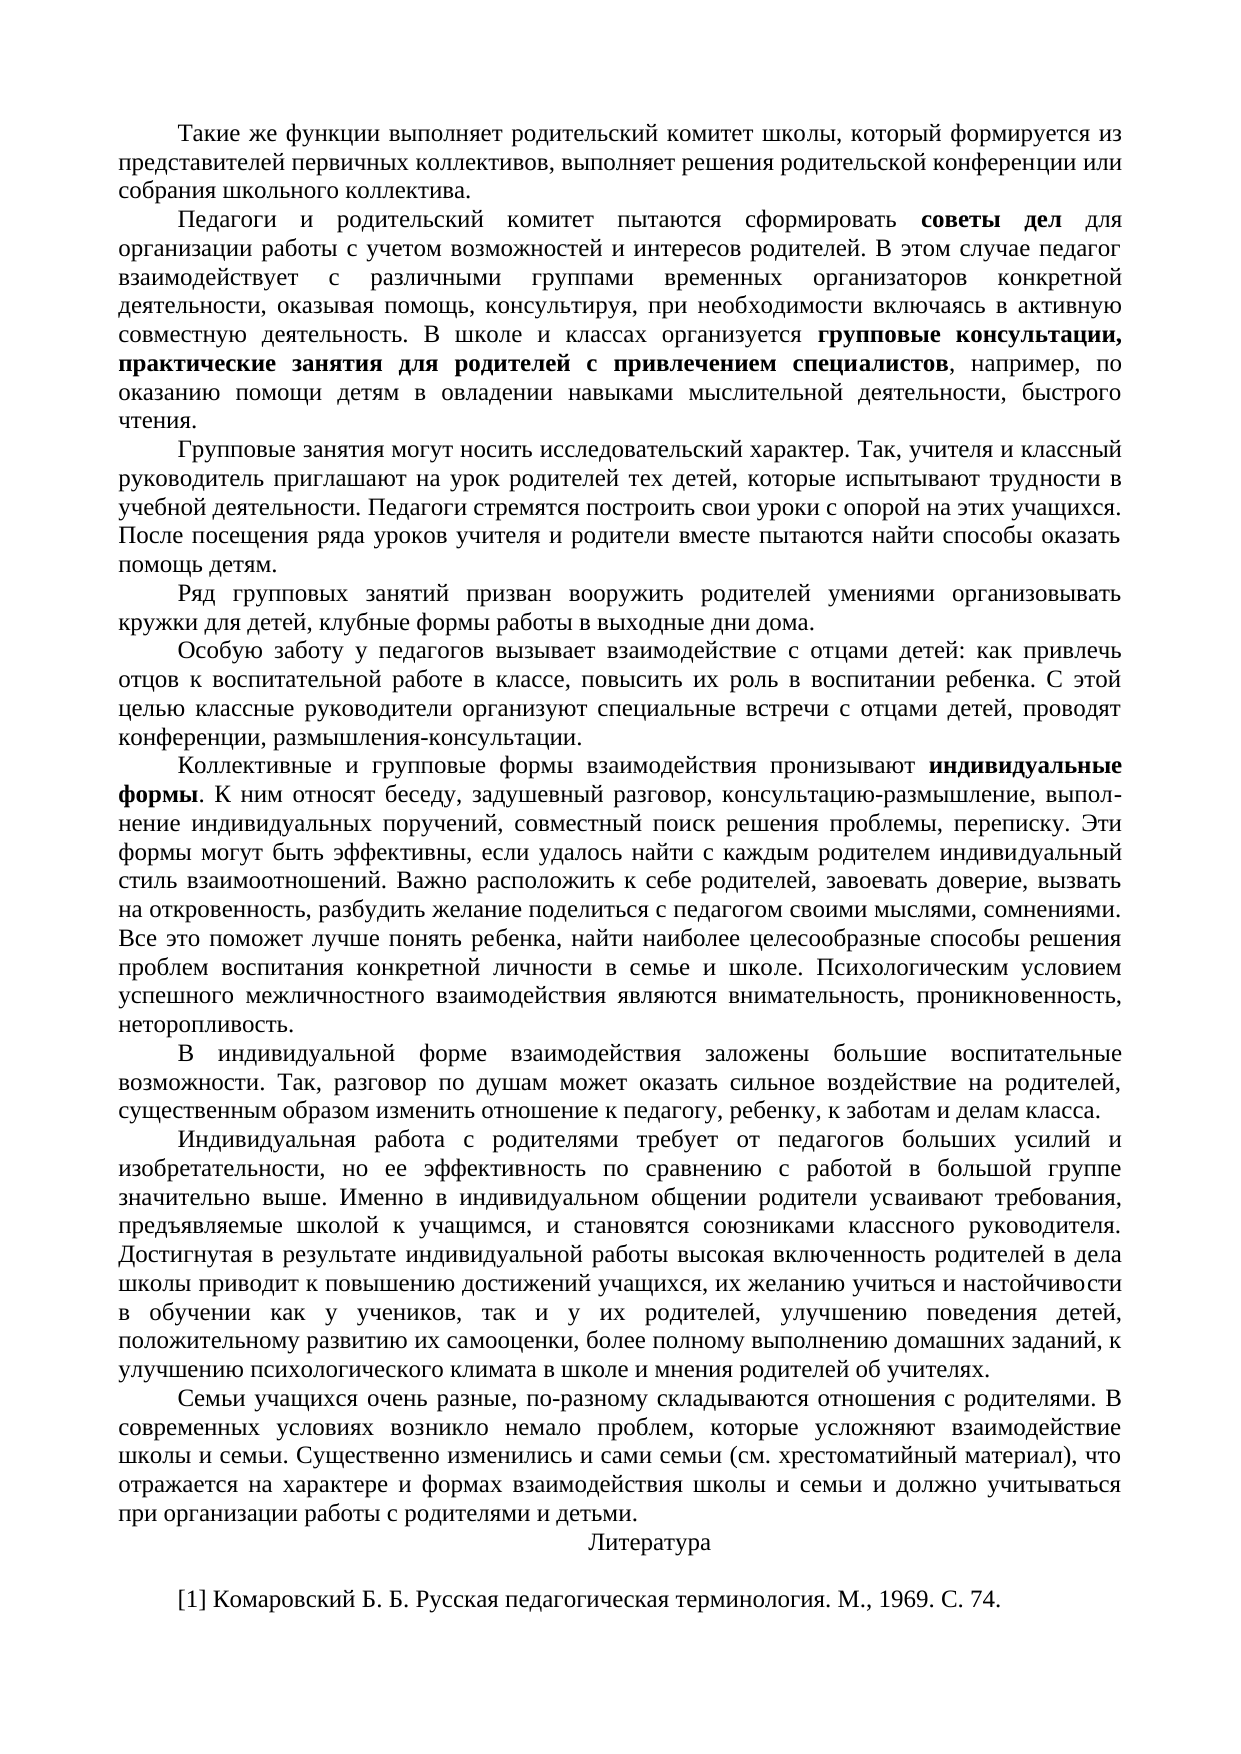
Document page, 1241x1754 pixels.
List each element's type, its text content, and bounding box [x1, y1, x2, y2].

text Литература [118, 1527, 1122, 1556]
text Индивидуальная работа с родителями требует от педагогов больших усилий и изобретательности, но ее эффективность по сравнению с работой в большой группе значительно выше. Именно в индивидуальном общении родители усваивают требования, предъявляемые школой к учащимся, и становятся союзниками классного руководителя. Достигнутая в результате индивидуальной работы высокая включенность родителей в дела школы приводит к повышению достижений учащихся, их желанию учиться и настойчивости в обучении как у учеников, так и у их родителей, улучшению поведения детей, положительному развитию их самооценки, более полному выполнению домашних заданий, к улучшению психологического климата в школе и мнения родителей об учителях. [118, 1124, 1122, 1383]
text Ряд групповых занятий призван вооружить родителей умениями организовывать кружки для детей, клубные формы работы в выходные дни дома. [118, 578, 1122, 636]
text Групповые занятия могут носить исследовательский характер. Так, учителя и классный руководитель приглашают на урок родителей тех детей, которые испытывают трудности в учебной деятельности. Педагоги стремятся построить свои уроки с опорой на этих учащихся. После посещения ряда уроков учителя и родители вместе пытаются найти способы оказать помощь детям. [118, 434, 1122, 578]
text Такие же функции выполняет родительский комитет школы, который формируется из представителей первичных коллективов, выполняет решения родительской конференции или собрания школьного коллектива. [118, 118, 1122, 204]
text Коллективные и групповые формы взаимодействия пронизывают индивидуальные формы. К ним относят беседу, задушевный разговор, консультацию-размышление, выполнение индивидуальных поручений, совместный поиск решения проблемы, переписку. Эти формы могут быть эффективны, если удалось найти с каждым родителем индивидуальный стиль взаимоотношений. Важно расположить к себе родителей, завоевать доверие, вызвать на откровенность, разбудить желание поделиться с педагогом своими мыслями, сомнениями. Все это поможет лучше понять ребенка, найти наиболее целесообразные способы решения проблем воспитания конкретной личности в семье и школе. Психологическим условием успешного межличностного взаимодействия являются внимательность, проникновенность, неторопливость. [118, 751, 1122, 1038]
text Особую заботу у педагогов вызывает взаимодействие с отцами детей: как привлечь отцов к воспитательной работе в классе, повысить их роль в воспитании ребенка. С этой целью классные руководители организуют специальные встречи с отцами детей, проводят конференции, размышления-консультации. [118, 636, 1122, 751]
text [1] Комаровский Б. Б. Русская педагогическая терминология. М., 1969. С. 74. [118, 1584, 1122, 1613]
text Семьи учащихся очень разные, по-разному складываются отношения с родителями. В современных условиях возникло немало проблем, которые усложняют взаимодействие школы и семьи. Существенно изменились и сами семьи (см. хрестоматийный материал), что отражается на характере и формах взаимодействия школы и семьи и должно учитываться при организации работы с родителями и детьми. [118, 1383, 1122, 1527]
text Педагоги и родительский комитет пытаются сформировать советы дел для организации работы с учетом возможностей и интересов родителей. В этом случае педагог взаимодействует с различными группами временных организаторов конкретной деятельности, оказывая помощь, консультируя, при необходимости включаясь в активную совместную деятельность. В школе и классах организуется групповые консультации, практические занятия для родителей с привлечением специалистов, например, по оказанию помощи детям в овладении навыками мыслительной деятельности, быстрого чтения. [118, 204, 1122, 434]
text В индивидуальной форме взаимодействия заложены большие воспитательные возможности. Так, разговор по душам может оказать сильное воздействие на родителей, существенным образом изменить отношение к педагогу, ребенку, к заботам и делам класса. [118, 1038, 1122, 1124]
